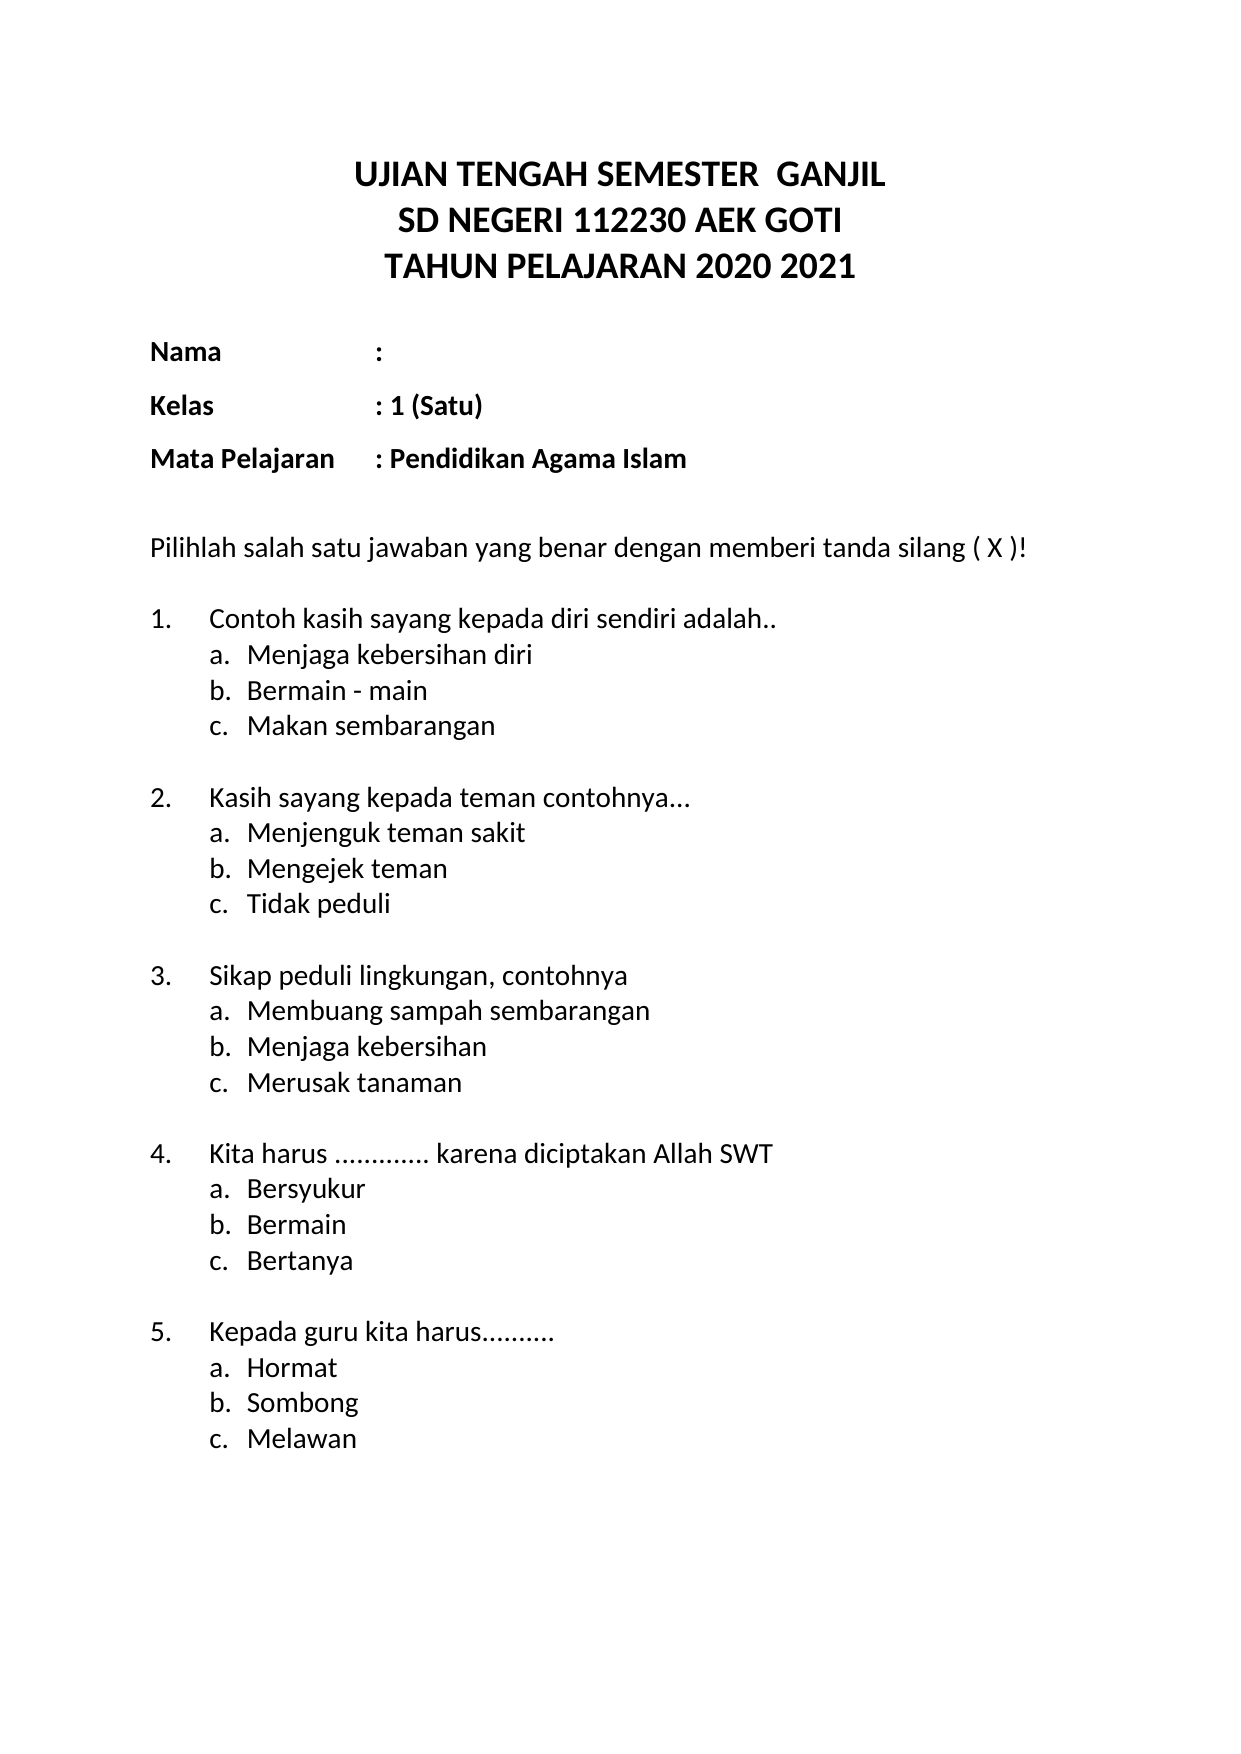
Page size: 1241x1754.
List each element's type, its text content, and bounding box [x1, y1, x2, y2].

list Merusak tanaman [209, 1064, 1090, 1099]
list Menjaga kebersihan diri [209, 636, 1090, 672]
list Membuang sampah sembarangan [209, 992, 1090, 1028]
text Kelas : 1 (Satu) [150, 387, 1090, 422]
text SD NEGERI 112230 AEK GOTI [150, 196, 1090, 242]
list Makan sembarangan [209, 707, 1090, 743]
list Sombong [209, 1384, 1090, 1420]
text TAHUN PELAJARAN 2020 2021 [150, 242, 1090, 287]
list Tidak peduli [209, 886, 1090, 921]
list Bersyukur [209, 1171, 1090, 1206]
list Kasih sayang kepada teman contohnya... [150, 779, 1090, 814]
list Bertanya [209, 1242, 1090, 1277]
list Sikap peduli lingkungan, contohnya [150, 957, 1090, 992]
list Menjenguk teman sakit [209, 814, 1090, 850]
list Menjaga kebersihan [209, 1028, 1090, 1064]
list Hormat [209, 1349, 1090, 1384]
list Contoh kasih sayang kepada diri sendiri adalah.. [150, 601, 1090, 636]
text Nama : [150, 333, 1090, 369]
list Kita harus ............. karena diciptakan Allah SWT [150, 1135, 1090, 1171]
list Bermain - main [209, 672, 1090, 707]
list Bermain [209, 1206, 1090, 1242]
list Melawan [209, 1420, 1090, 1456]
list Pilihlah salah satu jawaban yang benar dengan memberi tanda silang ( X )! [150, 529, 1090, 565]
text Mata Pelajaran : Pendidikan Agama Islam [150, 440, 1090, 476]
list Kepada guru kita harus.......... [150, 1313, 1090, 1349]
list Mengejek teman [209, 850, 1090, 886]
text UJIAN TENGAH SEMESTER GANJIL [150, 150, 1090, 196]
